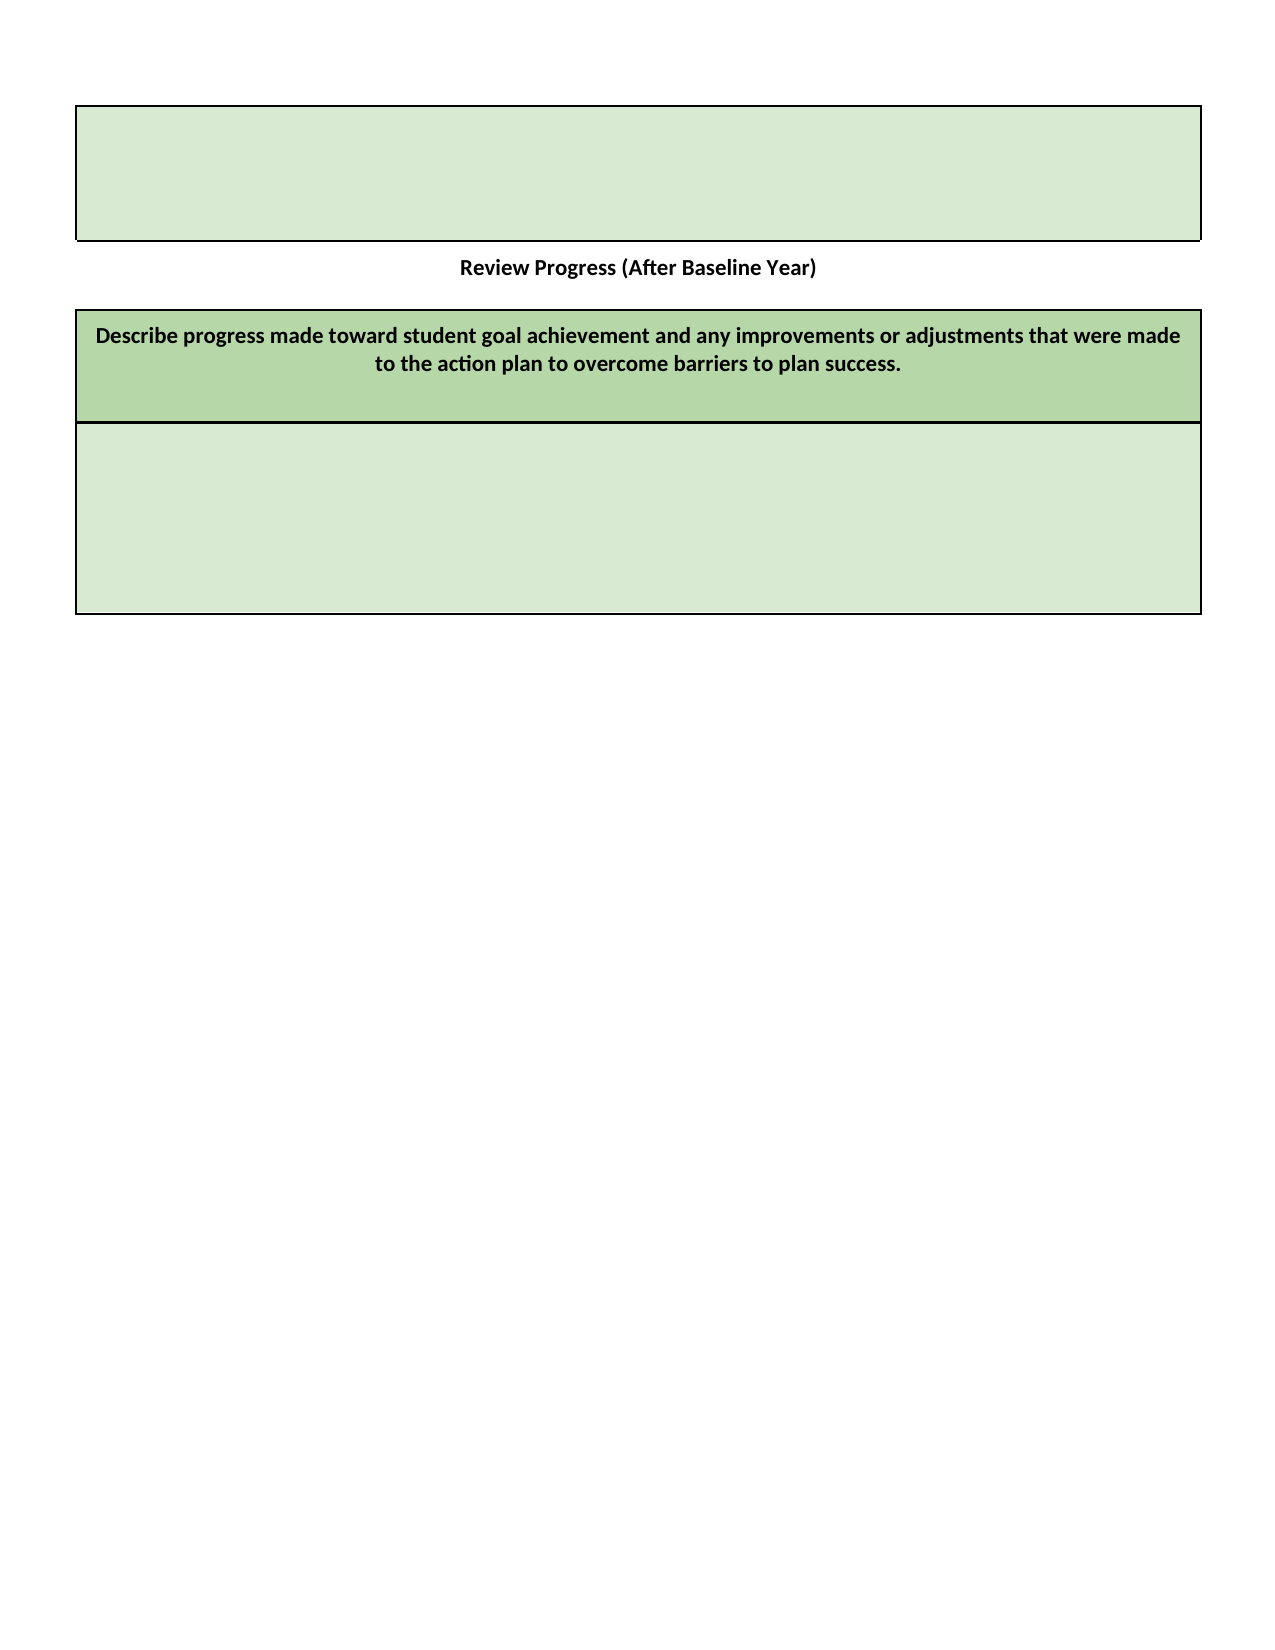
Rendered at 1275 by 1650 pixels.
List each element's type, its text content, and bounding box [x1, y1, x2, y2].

table_cell Review Progress (After Baseline Year) [77, 242, 1200, 309]
table_cell [77, 107, 1200, 240]
table_cell [77, 424, 1200, 612]
table_cell Describe progress made toward student goal achievement and any improvements or adjustments that were made to the action plan to overcome barriers to plan success. [77, 311, 1200, 421]
